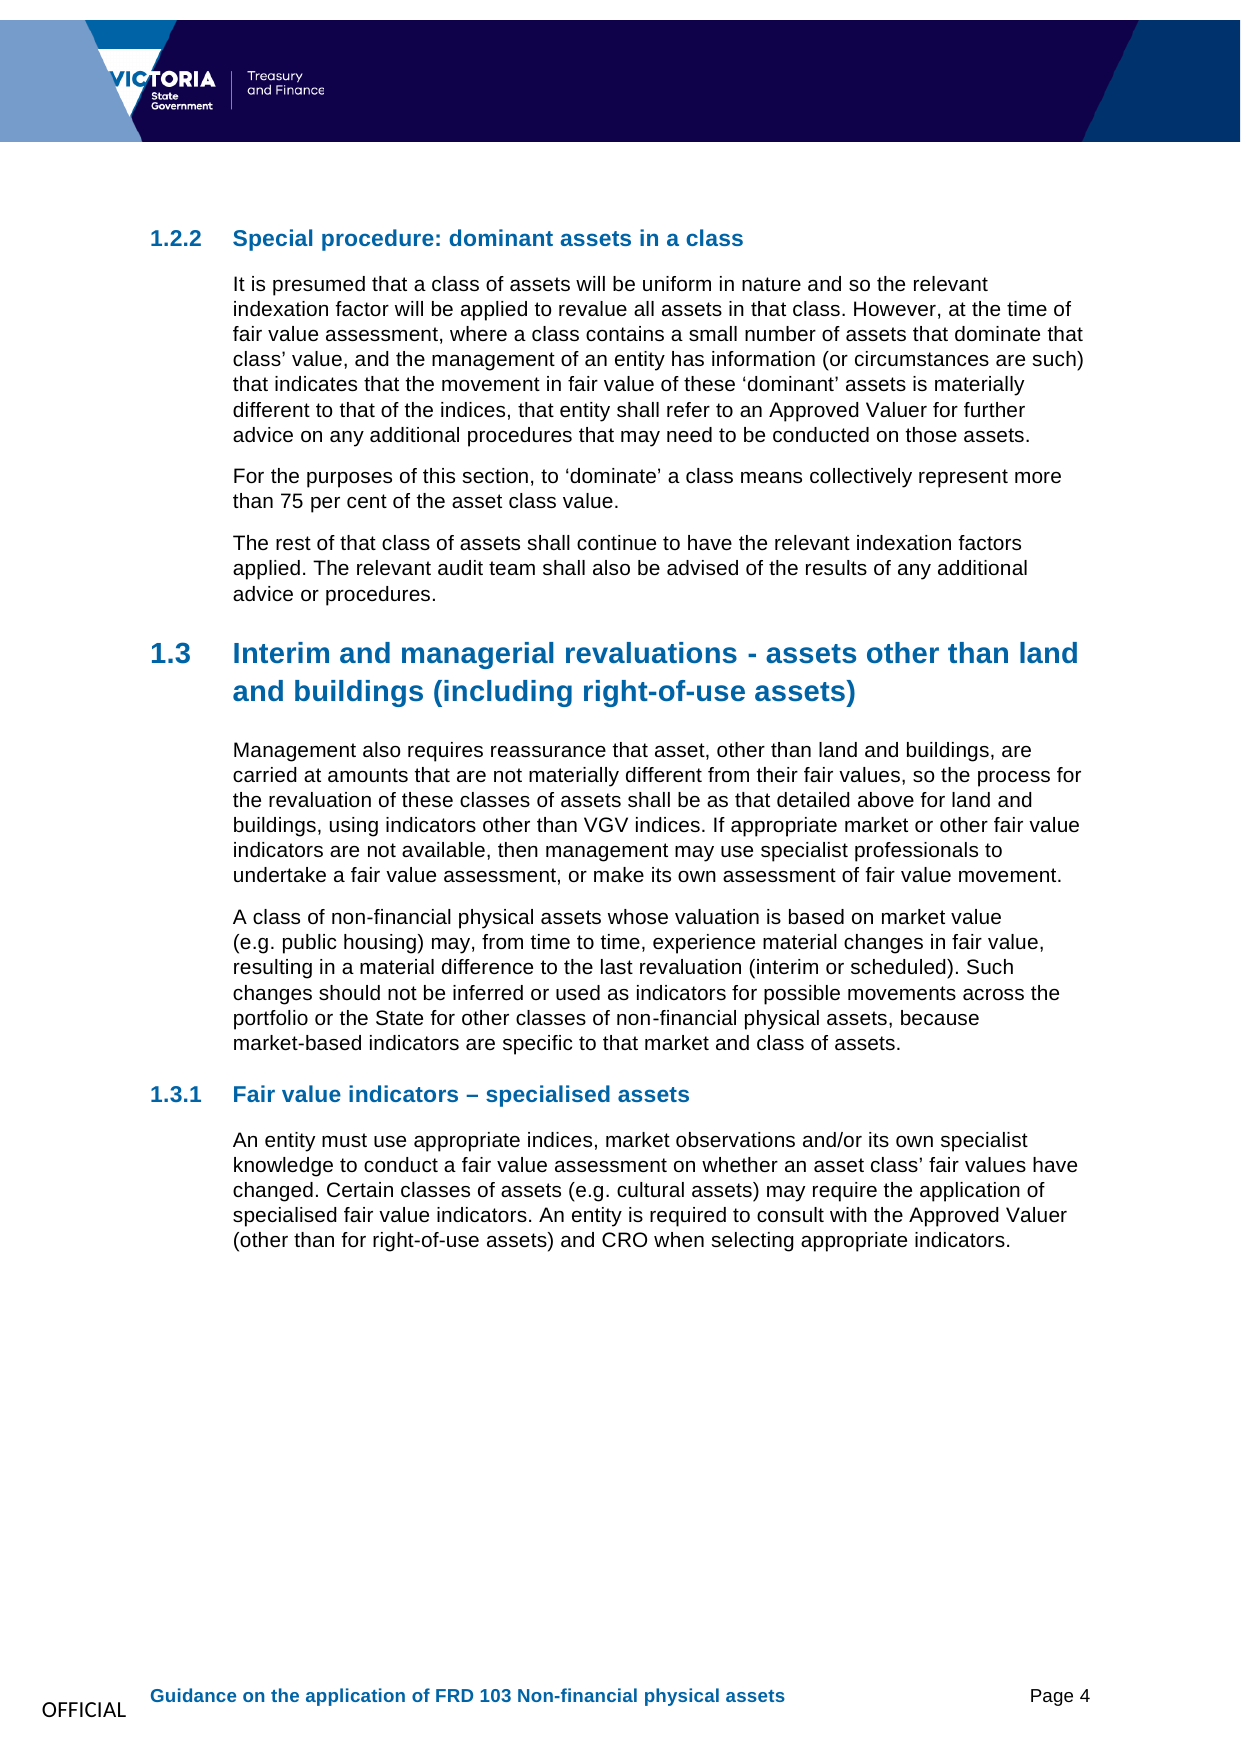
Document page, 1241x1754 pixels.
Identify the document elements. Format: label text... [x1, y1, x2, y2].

text Management also requires reassurance that asset, other than land and buildings, are carried at amounts that are not materially different from their fair values, so the process for the revaluation of these classes of assets shall be as that detailed above for land and buildings, using indicators other than VGV indices. If appropriate market or other fair value indicators are not available, then management may use specialist professionals to undertake a fair value assessment, or make its own assessment of fair value movement. [233, 738, 1090, 887]
text It is presumed that a class of assets will be uniform in nature and so the relevant indexation factor will be applied to revalue all assets in that class. However, at the time of fair value assessment, where a class contains a small number of assets that dominate that class’ value, and the management of an entity has information (or circumstances are such) that indicates that the movement in fair value of these ‘dominant’ assets is materially different to that of the indices, that entity shall refer to an Approved Valuer for further advice on any additional procedures that may need to be conducted on those assets. [233, 272, 1090, 446]
subtitle Interim and managerial revaluations - assets other than land and buildings (including right-of-use assets) [150, 636, 1090, 708]
text The rest of that class of assets shall continue to have the relevant indexation factors applied. The relevant audit team shall also be advised of the results of any additional advice or procedures. [233, 531, 1090, 605]
subtitle Special procedure: dominant assets in a class [150, 225, 1090, 251]
text An entity must use appropriate indices, market observations and/or its own specialist knowledge to conduct a fair value assessment on whether an asset class’ fair values have changed. Certain classes of assets (e.g. cultural assets) may require the application of specialised fair value indicators. An entity is required to consult with the Approved Valuer (other than for right-of-use assets) and CRO when selecting appropriate indicators. [233, 1127, 1090, 1252]
text A class of non-financial physical assets whose valuation is based on market value (e.g. public housing) may, from time to time, experience material changes in fair value, resulting in a material difference to the last revaluation (interim or scheduled). Such changes should not be inferred or used as indicators for possible movements across the portfolio or the State for other classes of non-financial physical assets, because market-based indicators are specific to that market and class of assets. [233, 905, 1090, 1054]
subtitle Fair value indicators – specialised assets [150, 1081, 1090, 1107]
picture [0, 20, 1241, 142]
text For the purposes of this section, to ‘dominate’ a class means collectively represent more than 75 per cent of the asset class value. [233, 464, 1090, 513]
